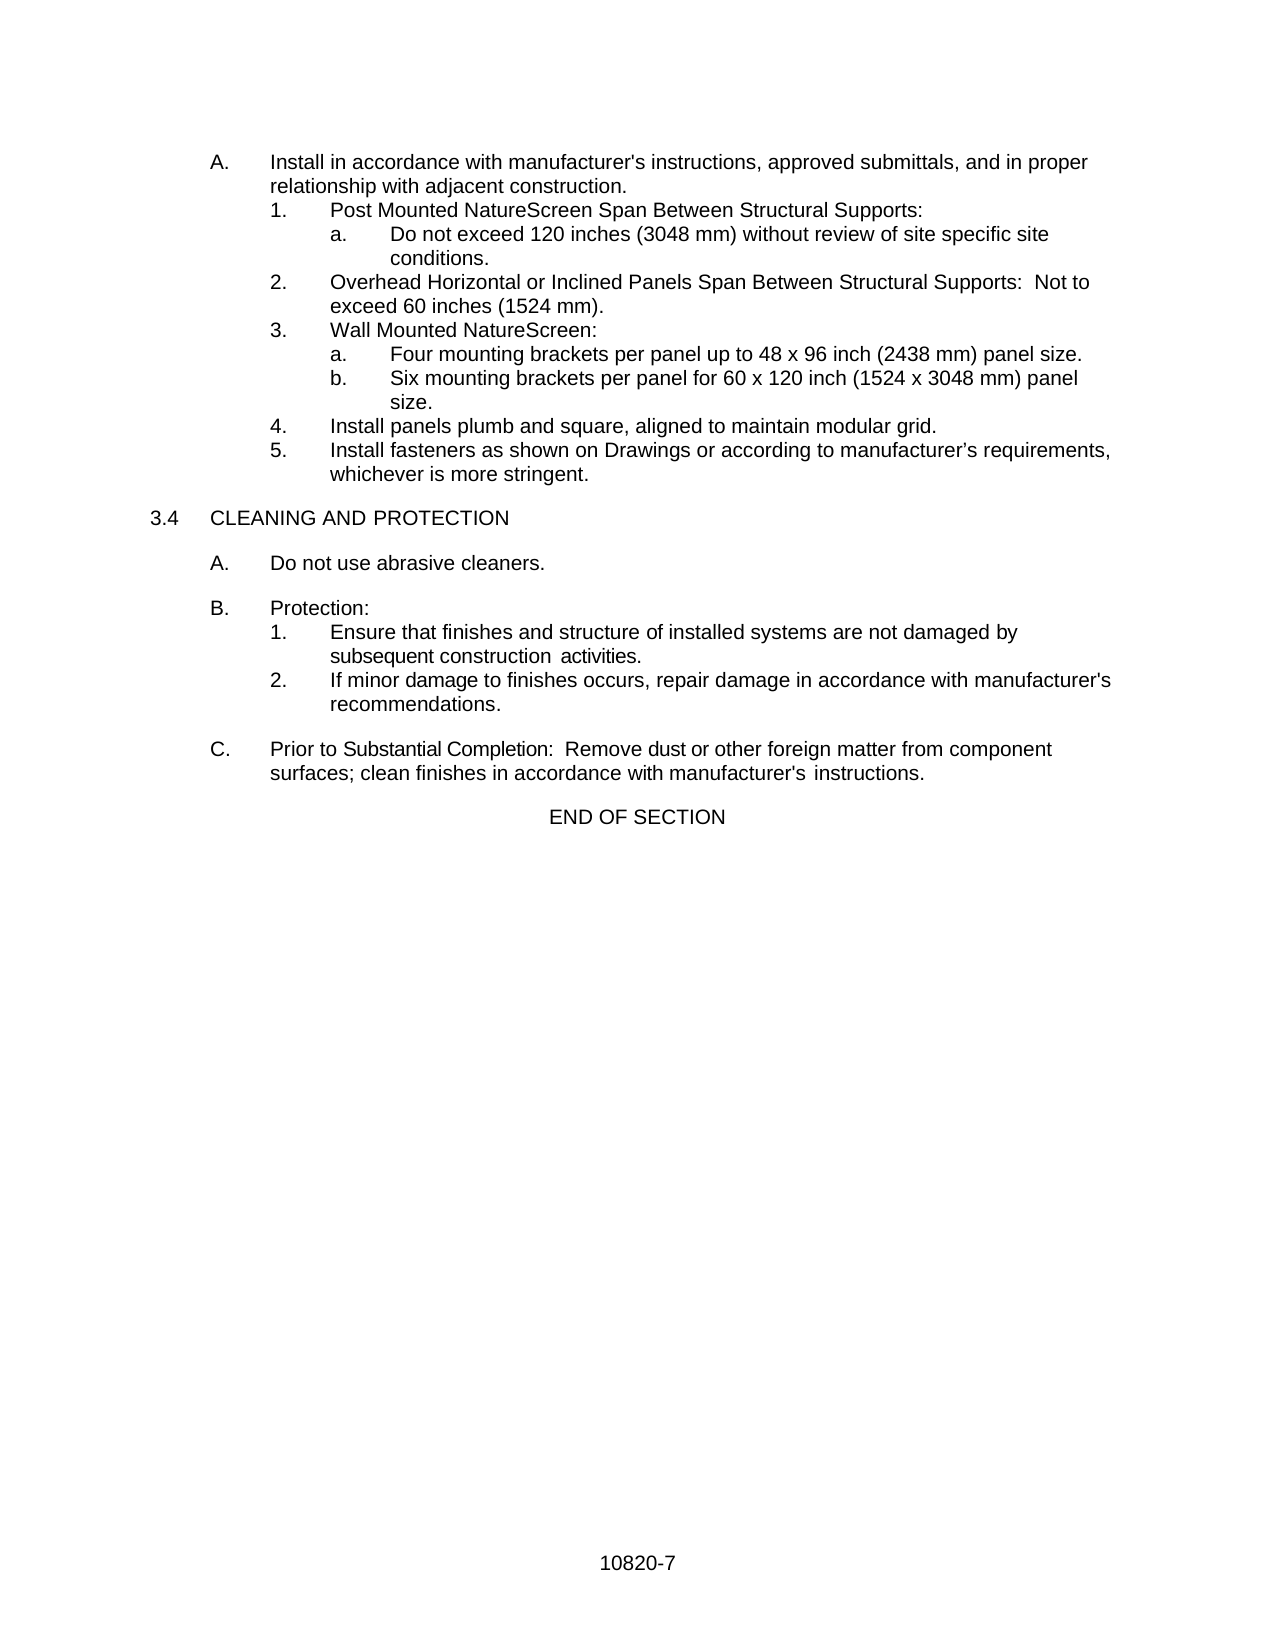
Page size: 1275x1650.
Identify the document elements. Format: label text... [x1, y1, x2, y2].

text Protection: [210, 596, 1125, 620]
text Four mounting brackets per panel up to 48 x 96 inch (2438 mm) panel size. [330, 342, 1125, 366]
text Install fasteners as shown on Drawings or according to manufacturer’s requirements, whichever is more stringent. [270, 437, 1125, 485]
text Post Mounted NatureScreen Span Between Structural Supports: [270, 198, 1125, 222]
text Six mounting brackets per panel for 60 x 120 inch (1524 x 3048 mm) panel size. [330, 366, 1125, 413]
text Do not exceed 120 inches (3048 mm) without review of site specific site conditions. [330, 222, 1125, 270]
text Do not use abrasive cleaners. [210, 551, 1125, 575]
text Prior to Substantial Completion: Remove dust or other foreign matter from component surfaces; clean finishes in accordance with manufacturer's instructions. [210, 736, 1125, 784]
text If minor damage to finishes occurs, repair damage in accordance with manufacturer's recommendations. [270, 668, 1125, 716]
text CLEANING AND PROTECTION [150, 506, 1125, 530]
text Overhead Horizontal or Inclined Panels Span Between Structural Supports: Not to exceed 60 inches (1524 mm). [270, 270, 1125, 318]
text Ensure that finishes and structure of installed systems are not damaged by subsequent construction activities. [270, 620, 1125, 668]
text END OF SECTION [150, 805, 1125, 829]
text Install panels plumb and square, aligned to maintain modular grid. [270, 413, 1125, 437]
text Install in accordance with manufacturer's instructions, approved submittals, and in proper relationship with adjacent construction. [210, 150, 1125, 198]
text Wall Mounted NatureScreen: [270, 318, 1125, 342]
